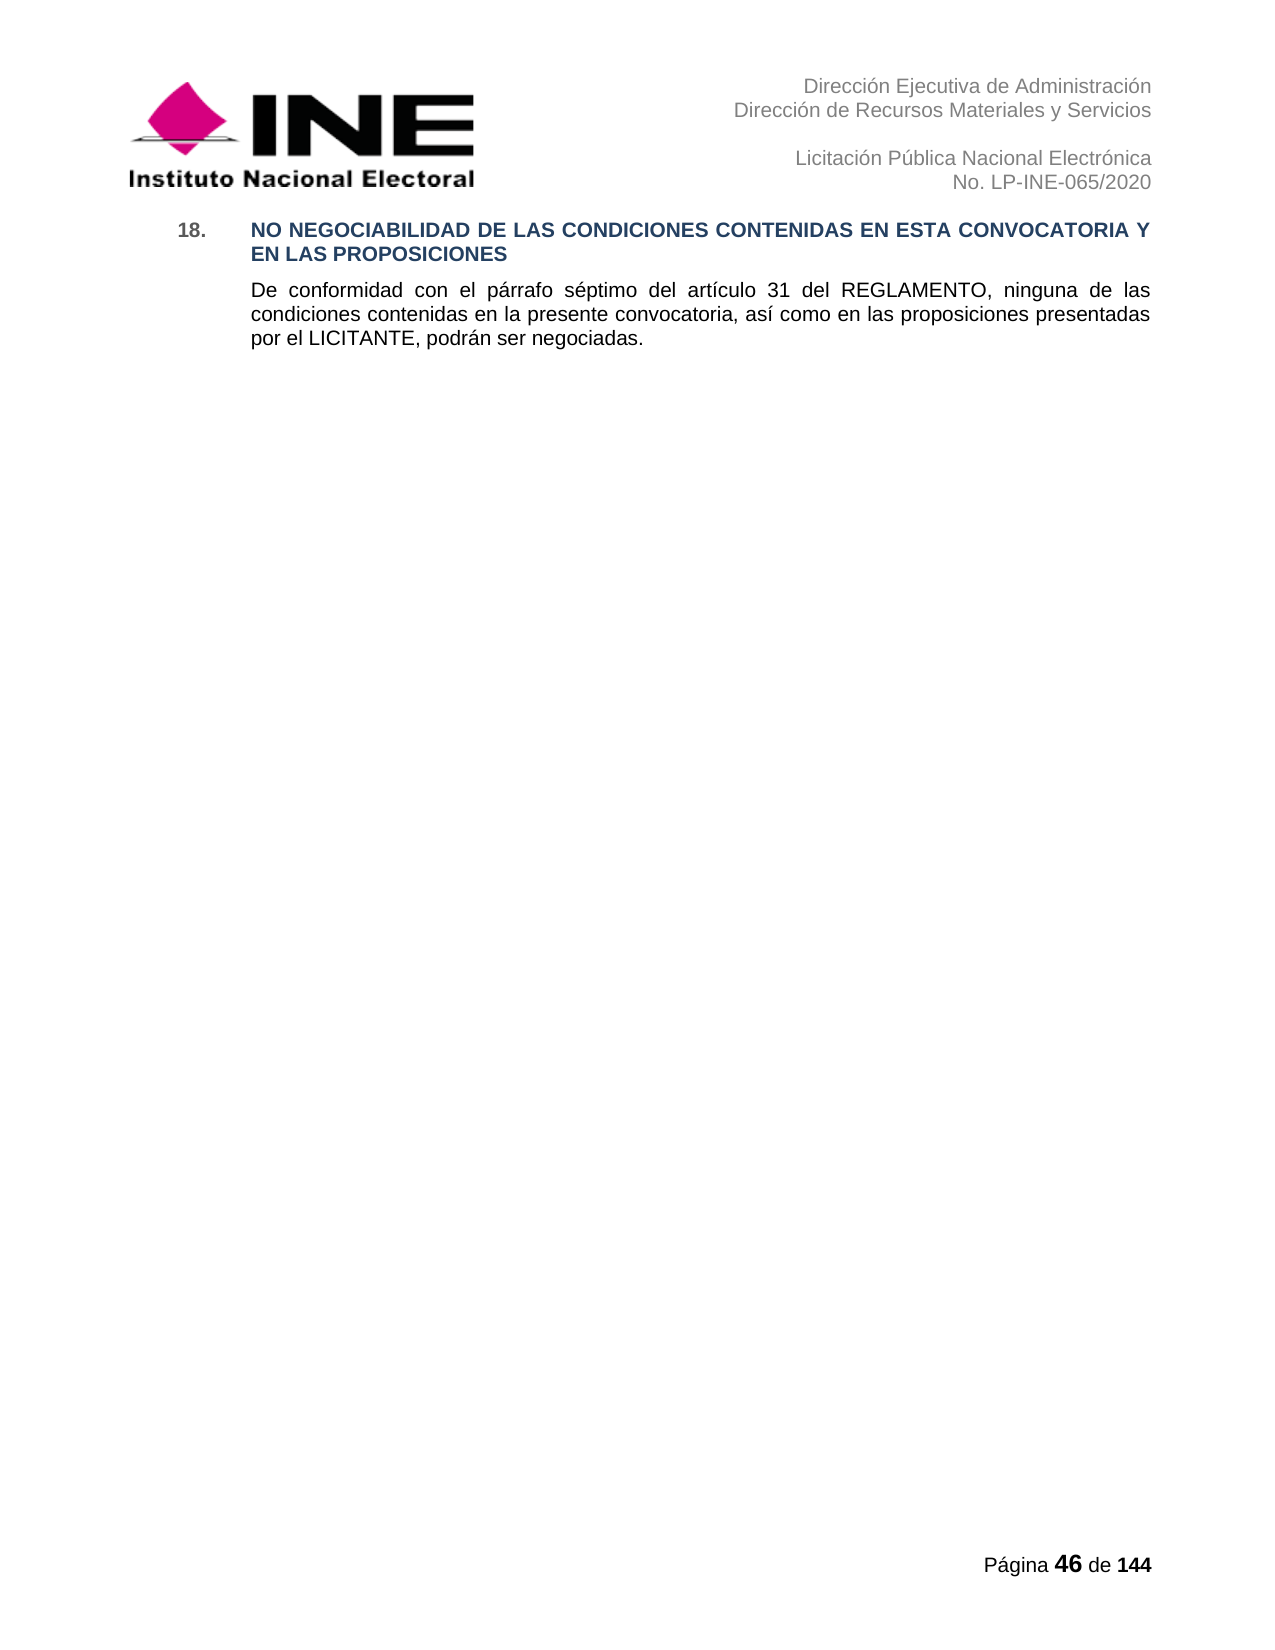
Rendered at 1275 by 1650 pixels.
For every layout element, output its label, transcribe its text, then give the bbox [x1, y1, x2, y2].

subtitle NO NEGOCIABILIDAD DE LAS CONDICIONES CONTENIDAS EN ESTA CONVOCATORIA Y EN LAS PROPOSICIONES [177, 218, 1152, 266]
picture [129, 82, 474, 187]
text De conformidad con el párrafo séptimo del artículo 31 del REGLAMENTO, ninguna de las condiciones contenidas en la presente convocatoria, así como en las proposiciones presentadas por el LICITANTE, podrán ser negociadas. [251, 278, 1152, 350]
